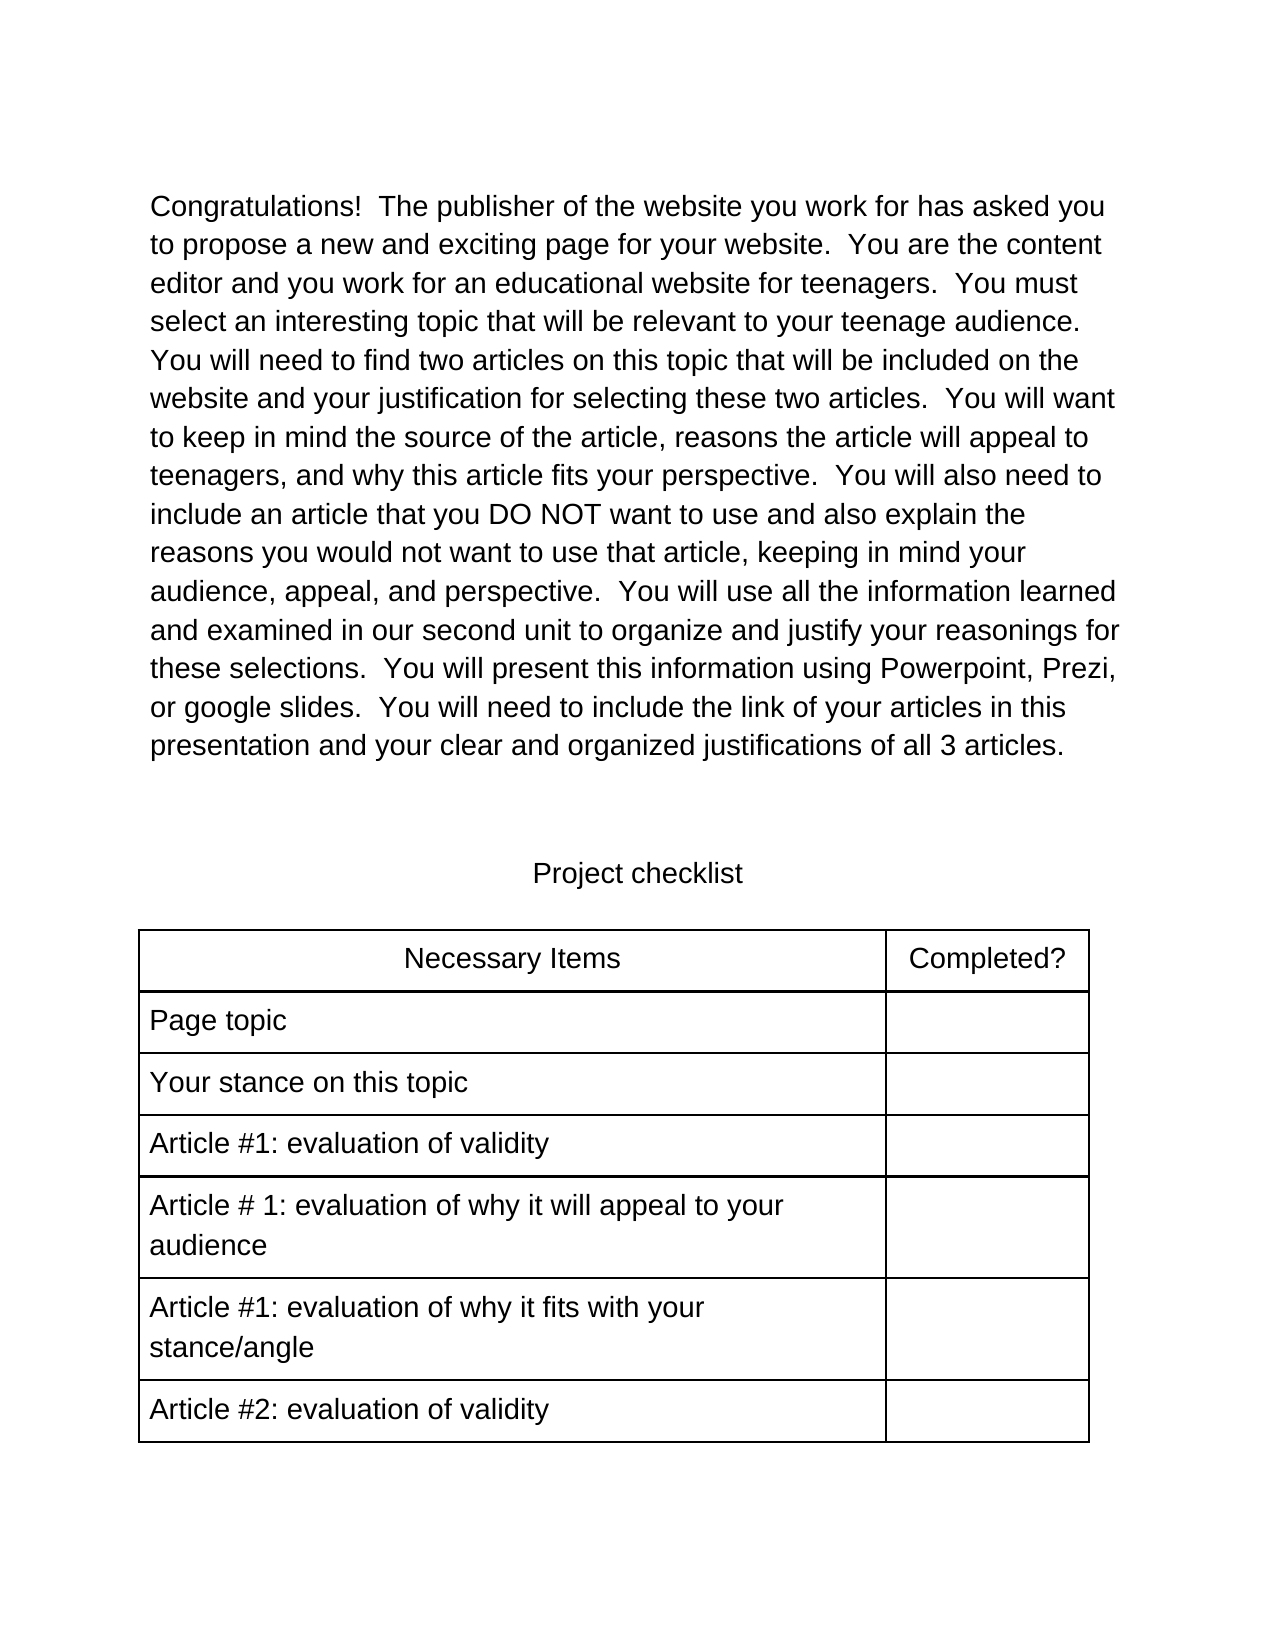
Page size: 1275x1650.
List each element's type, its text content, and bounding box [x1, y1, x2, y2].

table_cell Article #1: evaluation of validity [140, 1116, 885, 1175]
table_cell Page topic [140, 993, 885, 1052]
table_cell Article # 1: evaluation of why it will appeal to your audience [140, 1178, 885, 1277]
text Project checklist [150, 856, 1125, 890]
table_cell [887, 1178, 1088, 1277]
table_cell [887, 1054, 1088, 1114]
table_header Completed? [887, 931, 1088, 990]
text Congratulations! The publisher of the website you work for has asked you to propose a new and exciting page for your website. You are the content editor and you work for an educational website for teenagers. You must select an interesting topic that will be relevant to your teenage audience. You will need to find two articles on this topic that will be included on the website and your justification for selecting these two articles. You will want to keep in mind the source of the article, reasons the article will appeal to teenagers, and why this article fits your perspective. You will also need to include an article that you DO NOT want to use and also explain the reasons you would not want to use that article, keeping in mind your audience, appeal, and perspective. You will use all the information learned and examined in our second unit to organize and justify your reasonings for these selections. You will present this information using Powerpoint, Prezi, or google slides. You will need to include the link of your articles in this presentation and your clear and organized justifications of all 3 articles. [150, 188, 1125, 762]
table_cell Your stance on this topic [140, 1054, 885, 1114]
table_cell [887, 1116, 1088, 1175]
table_cell [887, 1381, 1088, 1441]
table_cell Article #1: evaluation of why it fits with your stance/angle [140, 1279, 885, 1379]
table_cell Article #2: evaluation of validity [140, 1381, 885, 1441]
table_cell [887, 993, 1088, 1052]
table_cell [887, 1279, 1088, 1379]
table_header Necessary Items [140, 931, 885, 990]
